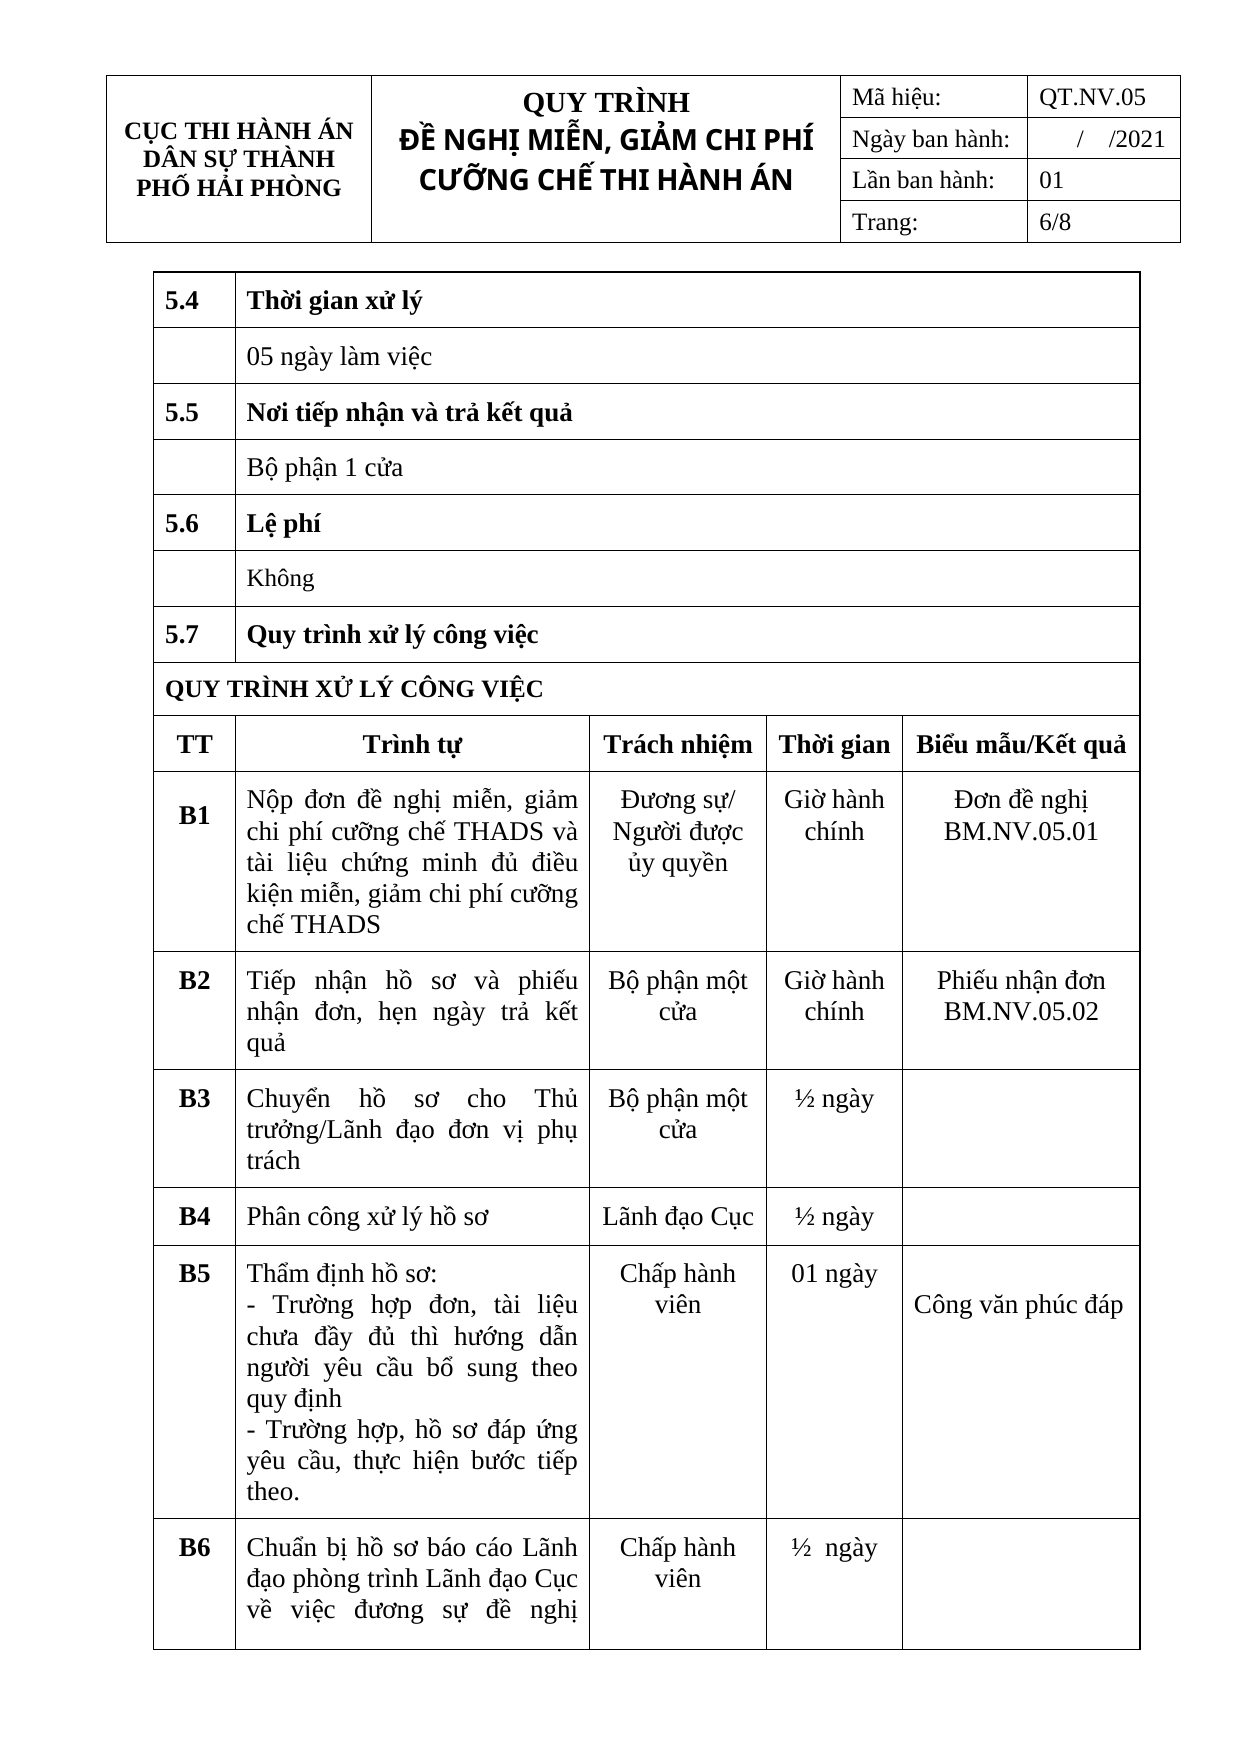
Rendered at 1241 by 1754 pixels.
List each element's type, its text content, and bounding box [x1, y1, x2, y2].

table_cell B4 [154, 1188, 235, 1244]
table_cell Bộ phận một cửa [590, 952, 766, 1069]
table_cell Giờ hành chính [767, 772, 902, 951]
table_cell Thời gian xử lý [236, 273, 1139, 327]
table_cell 5.5 [154, 384, 235, 439]
table_cell Trình tự [236, 716, 589, 771]
table_cell [154, 551, 235, 606]
table_cell Chấp hành viên [590, 1246, 766, 1518]
table_cell Phiếu nhận đơn BM.NV.05.02 [903, 952, 1139, 1069]
table_cell B1 [154, 772, 235, 951]
table_cell Thời gian [767, 716, 902, 771]
table_cell Giờ hành chính [767, 952, 902, 1069]
table_cell ½ ngày [767, 1519, 902, 1649]
table_cell Đương sự/ Người được ủy quyền [590, 772, 766, 951]
table_cell Trách nhiệm [590, 716, 766, 771]
table_cell Chấp hành viên [590, 1519, 766, 1649]
table_cell [903, 1188, 1139, 1244]
table_cell Lệ phí [236, 495, 1139, 550]
table_cell Công văn phúc đáp [903, 1246, 1139, 1518]
table_cell ½ ngày [767, 1070, 902, 1187]
table_cell Tiếp nhận hồ sơ và phiếu nhận đơn, hẹn ngày trả kết quả [236, 952, 589, 1069]
table_cell 01 ngày [767, 1246, 902, 1518]
table_cell [154, 328, 235, 383]
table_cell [236, 1519, 589, 1649]
table_cell 5.7 [154, 607, 235, 662]
table_cell B2 [154, 952, 235, 1069]
table_cell B3 [154, 1070, 235, 1187]
table_cell B6 [154, 1519, 235, 1649]
table_cell Thẩm định hồ sơ: - Trường hợp đơn, tài liệu chưa đầy đủ thì hướng dẫn người yêu cầu bổ sung theo quy định - Trường hợp, hồ sơ đáp ứng yêu cầu, thực hiện bước tiếp theo. [236, 1246, 589, 1518]
table_cell Lãnh đạo Cục [590, 1188, 766, 1244]
table_cell QUY TRÌNH XỬ LÝ CÔNG VIỆC [154, 663, 1139, 715]
table_cell B5 [154, 1246, 235, 1518]
table_cell 5.4 [154, 273, 235, 327]
table_cell Đơn đề nghị BM.NV.05.01 [903, 772, 1139, 951]
table_cell 05 ngày làm việc [236, 328, 1139, 383]
table_cell [903, 1519, 1139, 1649]
table_cell [154, 440, 235, 494]
table_cell Chuyển hồ sơ cho Thủ trưởng/Lãnh đạo đơn vị phụ trách [236, 1070, 589, 1187]
table_cell Phân công xử lý hồ sơ [236, 1188, 589, 1244]
table_cell 5.6 [154, 495, 235, 550]
table_cell [903, 1070, 1139, 1187]
table_cell ½ ngày [767, 1188, 902, 1244]
table_cell Nơi tiếp nhận và trả kết quả [236, 384, 1139, 439]
table_cell Bộ phận 1 cửa [236, 440, 1139, 494]
table_cell Không [236, 551, 1139, 606]
table_cell Nộp đơn đề nghị miễn, giảm chi phí cưỡng chế THADS và tài liệu chứng minh đủ điều kiện miễn, giảm chi phí cưỡng chế THADS [236, 772, 589, 951]
table_cell Biểu mẫu/Kết quả [903, 716, 1139, 771]
table_cell Bộ phận một cửa [590, 1070, 766, 1187]
table_cell TT [154, 716, 235, 771]
table_cell Quy trình xử lý công việc [236, 607, 1139, 662]
